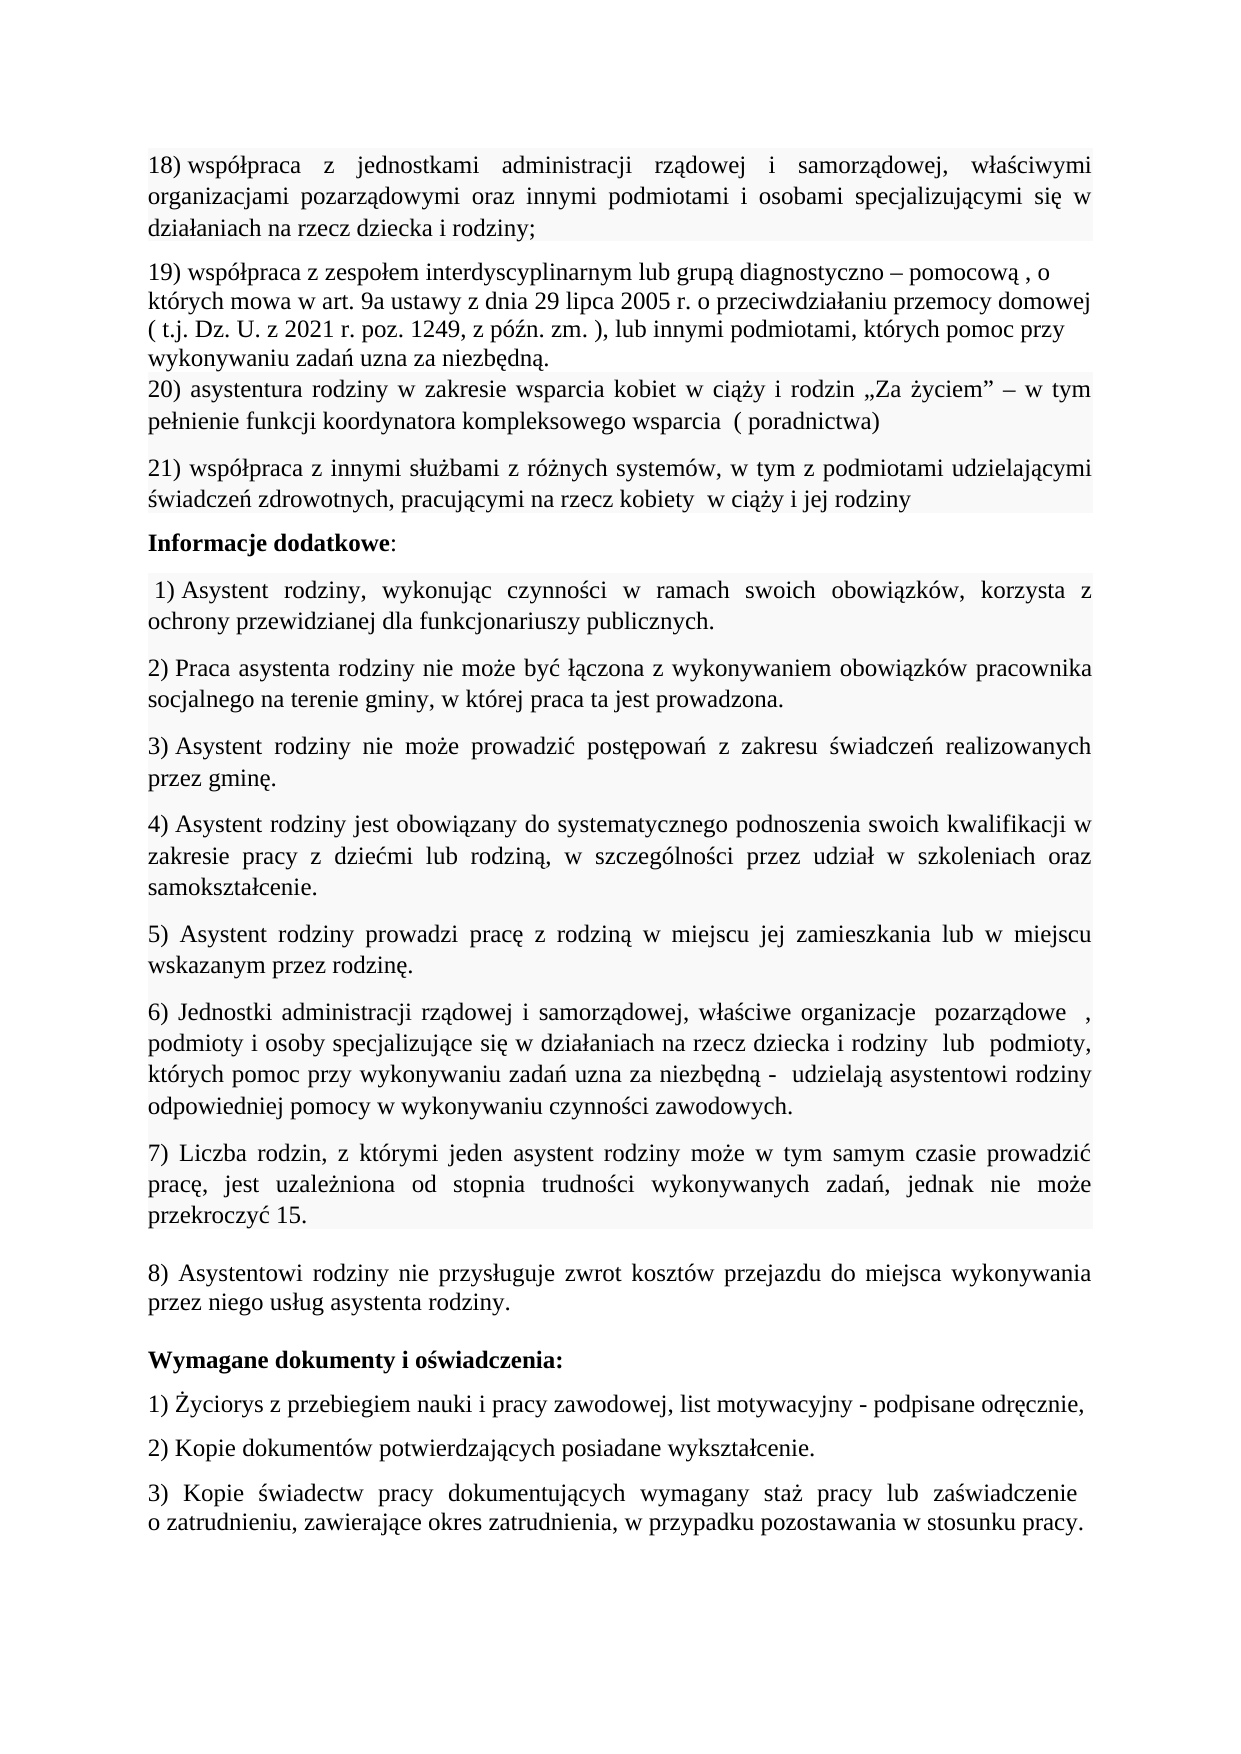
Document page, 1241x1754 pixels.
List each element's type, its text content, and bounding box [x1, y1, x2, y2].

text 3) Kopie świadectw pracy dokumentujących wymagany staż pracy lub zaświadczenie o zatrudnieniu, zawierające okres zatrudnienia, w przypadku pozostawania w stosunku pracy. [148, 1478, 1093, 1535]
text Informacje dodatkowe: [148, 528, 1093, 557]
text 3) Asystent rodziny nie może prowadzić postępowań z zakresu świadczeń realizowanych przez gminę. [148, 729, 1093, 791]
text 21) współpraca z innymi służbami z różnych systemów, w tym z podmiotami udzielającymi świadczeń zdrowotnych, pracującymi na rzecz kobiety w ciąży i jej rodziny [148, 450, 1093, 513]
text 8) Asystentowi rodziny nie przysługuje zwrot kosztów przejazdu do miejsca wykonywania przez niego usług asystenta rodziny. [148, 1258, 1093, 1316]
text 2) Praca asystenta rodziny nie może być łączona z wykonywaniem obowiązków pracownika socjalnego na terenie gminy, w której praca ta jest prowadzona. [148, 651, 1093, 713]
text 20) asystentura rodziny w zakresie wsparcia kobiet w ciąży i rodzin „Za życiem” – w tym pełnienie funkcji koordynatora kompleksowego wsparcia ( poradnictwa) [148, 372, 1093, 434]
text 1) Asystent rodziny, wykonując czynności w ramach swoich obowiązków, korzysta z ochrony przewidzianej dla funkcjonariuszy publicznych. [148, 573, 1093, 635]
text 18) współpraca z jednostkami administracji rządowej i samorządowej, właściwymi organizacjami pozarządowymi oraz innymi podmiotami i osobami specjalizującymi się w działaniach na rzecz dziecka i rodziny; [148, 148, 1093, 241]
text 1) Życiorys z przebiegiem nauki i pracy zawodowej, list motywacyjny - podpisane odręcznie, [148, 1389, 1093, 1418]
text 7) Liczba rodzin, z którymi jeden asystent rodziny może w tym samym czasie prowadzić pracę, jest uzależniona od stopnia trudności wykonywanych zadań, jednak nie może przekroczyć 15. [148, 1135, 1093, 1229]
text 5) Asystent rodziny prowadzi pracę z rodziną w miejscu jej zamieszkania lub w miejscu wskazanym przez rodzinę. [148, 916, 1093, 979]
text 19) współpraca z zespołem interdyscyplinarnym lub grupą diagnostyczno – pomocową , o których mowa w art. 9a ustawy z dnia 29 lipca 2005 r. o przeciwdziałaniu przemocy domowej ( t.j. Dz. U. z 2021 r. poz. 1249, z późn. zm. ), lub innymi podmiotami, których pomoc przy wykonywaniu zadań uzna za niezbędną. [148, 257, 1093, 372]
text 6) Jednostki administracji rządowej i samorządowej, właściwe organizacje pozarządowe , podmioty i osoby specjalizujące się w działaniach na rzecz dziecka i rodziny lub podmioty, których pomoc przy wykonywaniu zadań uzna za niezbędną - udzielają asystentowi rodziny odpowiedniej pomocy w wykonywaniu czynności zawodowych. [148, 994, 1093, 1119]
text 4) Asystent rodziny jest obowiązany do systematycznego podnoszenia swoich kwalifikacji w zakresie pracy z dziećmi lub rodziną, w szczególności przez udział w szkoleniach oraz samokształcenie. [148, 807, 1093, 901]
text 2) Kopie dokumentów potwierdzających posiadane wykształcenie. [148, 1433, 1093, 1462]
text Wymagane dokumenty i oświadczenia: [148, 1345, 1093, 1373]
